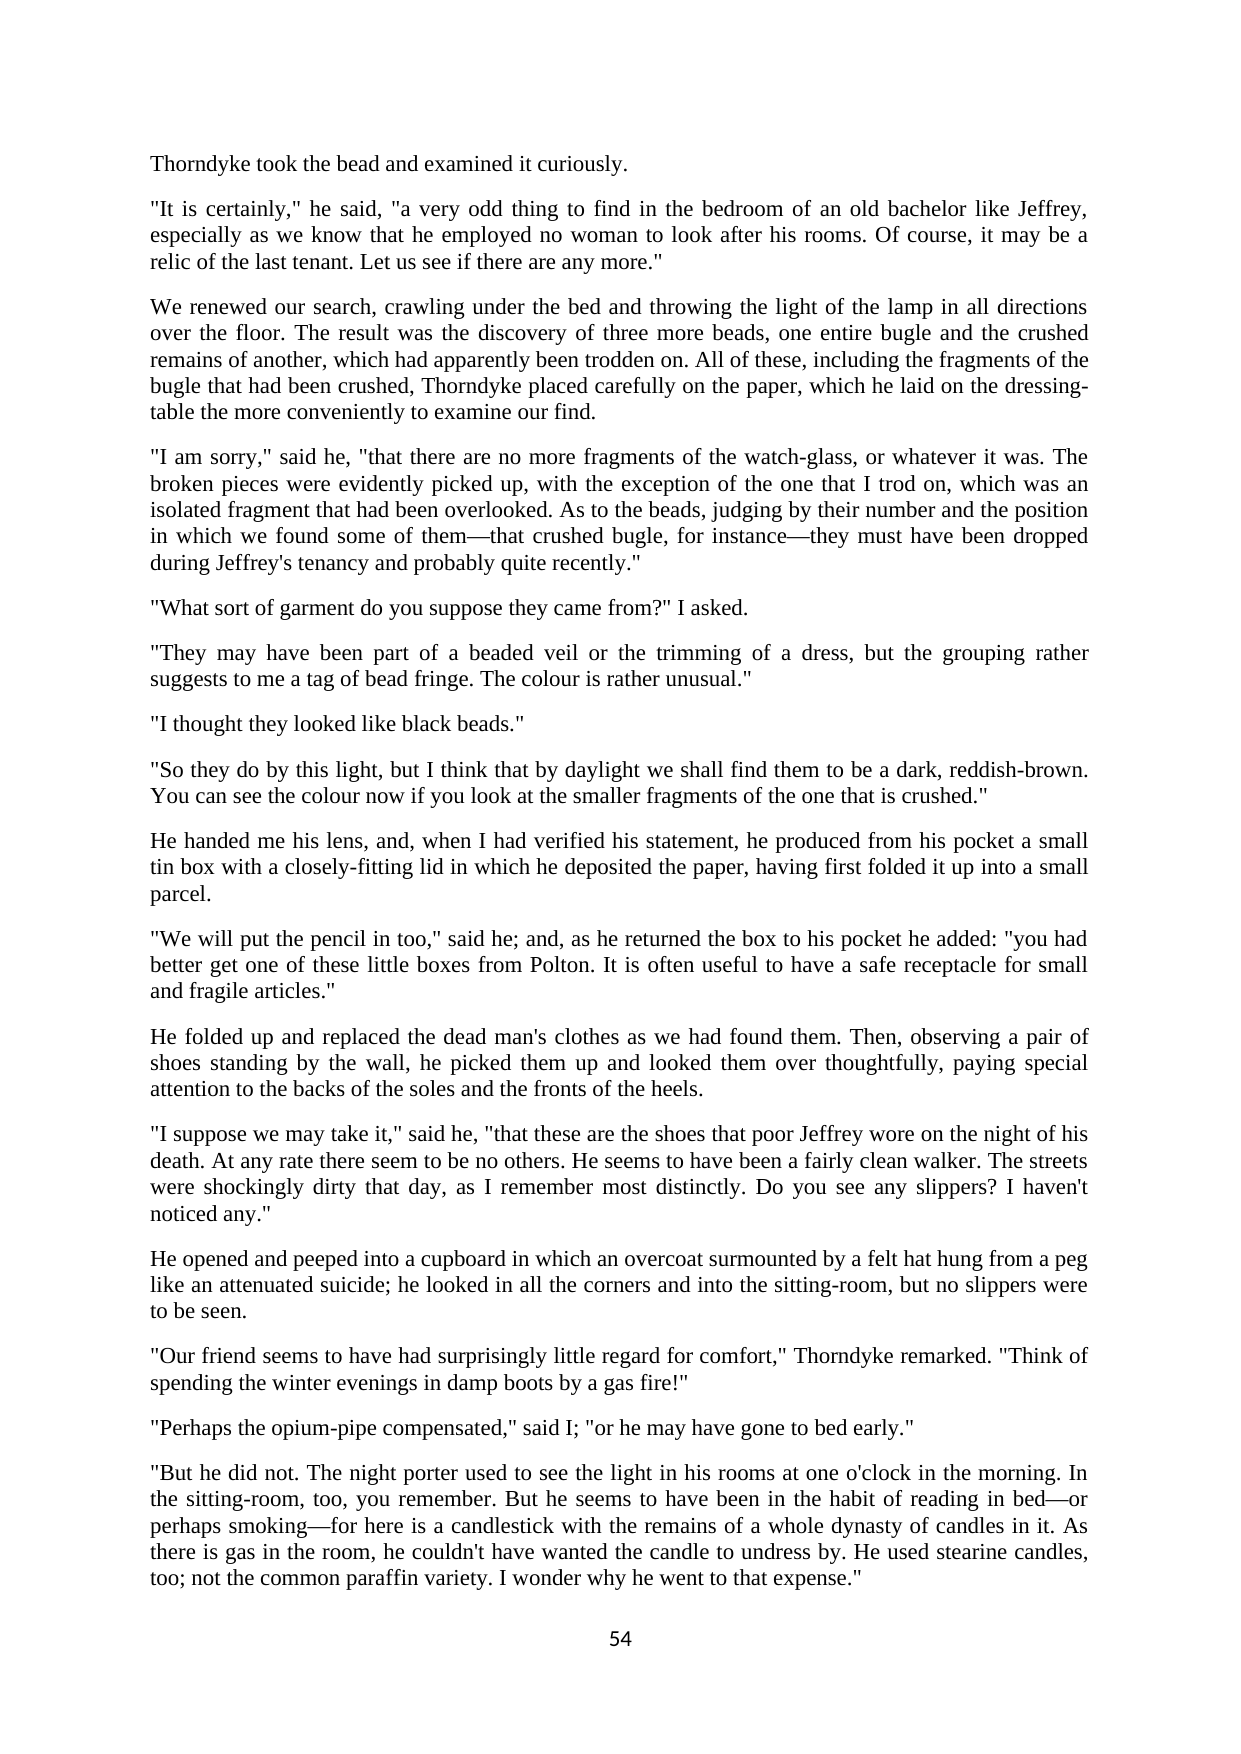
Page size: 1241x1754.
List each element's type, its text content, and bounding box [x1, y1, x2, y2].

text We renewed our search, crawling under the bed and throwing the light of the lamp in all directions over the floor. The result was the discovery of three more beads, one entire bugle and the crushed remains of another, which had apparently been trodden on. All of these, including the fragments of the bugle that had been crushed, Thorndyke placed carefully on the paper, which he laid on the dressing-table the more conveniently to examine our find. [150, 293, 1090, 425]
text "But he did not. The night porter used to see the light in his rooms at one o'clock in the morning. In the sitting-room, too, you remember. But he seems to have been in the habit of reading in bed—or perhaps smoking—for here is a candlestick with the remains of a whole dynasty of candles in it. As there is gas in the room, he couldn't have wanted the candle to undress by. He used stearine candles, too; not the common paraffin variety. I wonder why he went to that expense." [150, 1459, 1090, 1591]
text He opened and peeped into a cupboard in which an overcoat surmounted by a felt hat hung from a peg like an attenuated suicide; he looked in all the corners and into the sitting-room, but no slippers were to be seen. [150, 1245, 1090, 1324]
text "Perhaps the opium-pipe compensated," said I; "or he may have gone to bed early." [150, 1414, 1090, 1440]
text "I suppose we may take it," said he, "that these are the shoes that poor Jeffrey wore on the night of his death. At any rate there seem to be no others. He seems to have been a fairly clean walker. The streets were shockingly dirty that day, as I remember most distinctly. Do you see any slippers? I haven't noticed any." [150, 1121, 1090, 1226]
text "They may have been part of a beaded veil or the trimming of a dress, but the grouping rather suggests to me a tag of bead fringe. The colour is rather unusual." [150, 639, 1090, 692]
text "It is certainly," he said, "a very odd thing to find in the bedroom of an old bachelor like Jeffrey, especially as we know that he employed no woman to look after his rooms. Of course, it may be a relic of the last tenant. Let us see if there are any more." [150, 195, 1090, 274]
text He handed me his lens, and, when I had verified his statement, he produced from his pocket a small tin box with a closely-fitting lid in which he deposited the paper, having first folded it up into a small parcel. [150, 827, 1090, 906]
text "I am sorry," said he, "that there are no more fragments of the watch-glass, or whatever it was. The broken pieces were evidently picked up, with the exception of the one that I trod on, which was an isolated fragment that had been overlooked. As to the beads, judging by their number and the position in which we found some of them—that crushed bugle, for instance—they must have been dropped during Jeffrey's tenancy and probably quite recently." [150, 443, 1090, 575]
text "So they do by this light, but I think that by daylight we shall find them to be a dark, reddish-brown. You can see the colour now if you look at the smaller fragments of the one that is crushed." [150, 756, 1090, 808]
text "We will put the pencil in too," said he; and, as he returned the box to his pocket he added: "you had better get one of these little boxes from Polton. It is often useful to have a safe receptacle for small and fragile articles." [150, 925, 1090, 1004]
text Thorndyke took the bead and examined it curiously. [150, 150, 1090, 176]
text "Our friend seems to have had surprisingly little regard for comfort," Thorndyke remarked. "Think of spending the winter evenings in damp boots by a gas fire!" [150, 1342, 1090, 1395]
text He folded up and replaced the dead man's clothes as we had found them. Then, observing a pair of shoes standing by the wall, he picked them up and looked them over thoughtfully, paying special attention to the backs of the soles and the fronts of the heels. [150, 1023, 1090, 1102]
text "I thought they looked like black beads." [150, 711, 1090, 737]
text "What sort of garment do you suppose they came from?" I asked. [150, 594, 1090, 620]
